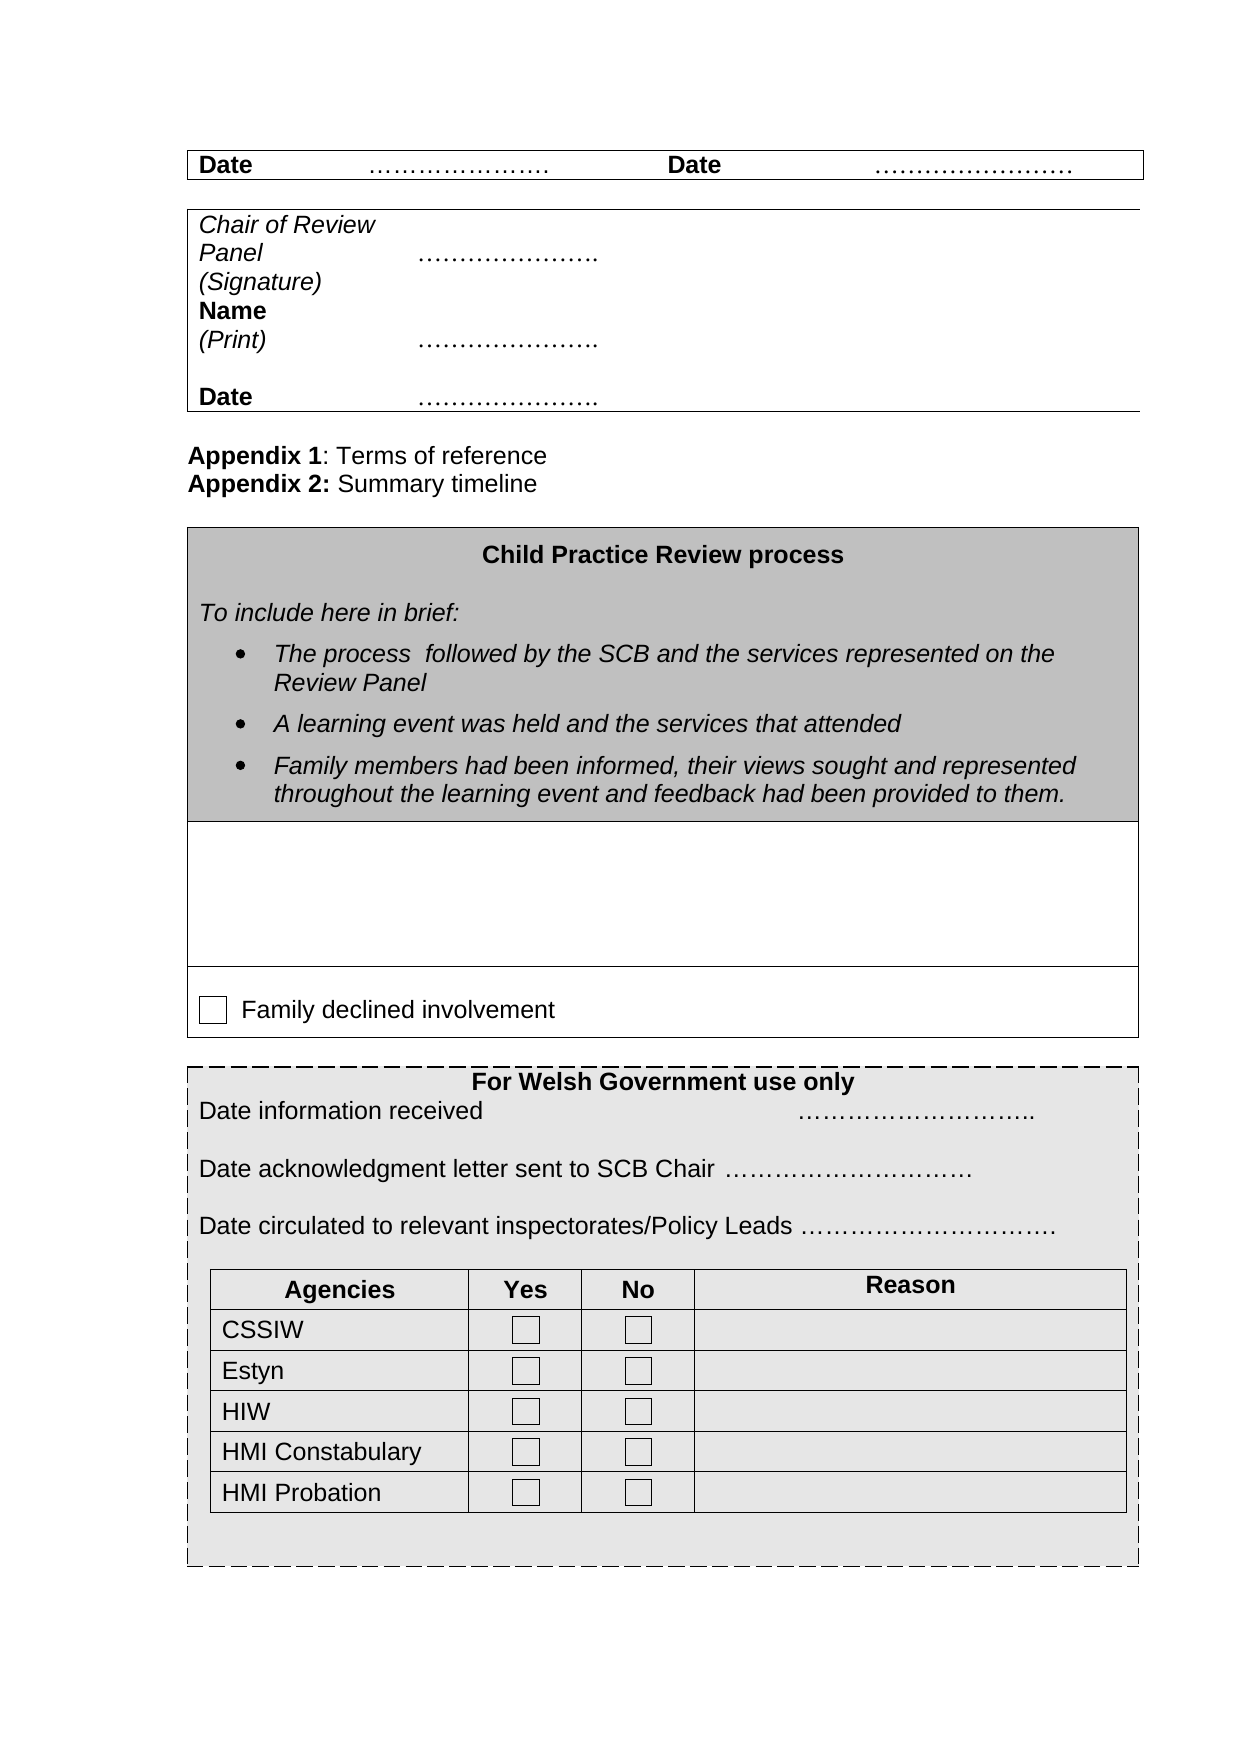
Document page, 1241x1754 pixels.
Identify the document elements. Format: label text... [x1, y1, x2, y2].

table_header For Welsh Government use only Date information received ……………………….. Date acknowledgment letter sent to SCB Chair ………………………… Date circulated to relevant inspectorates/Policy Leads …………………………. [187, 1066, 1139, 1566]
table_header Chair of Review Panel (Signature) [188, 210, 406, 296]
table_cell …………………… [862, 151, 1143, 179]
table_cell …………………. [356, 151, 656, 179]
table_cell [188, 822, 1138, 966]
table_cell …………………. [406, 353, 1139, 411]
table_header …………………. [406, 210, 1139, 296]
table_cell …………………. [406, 296, 1139, 353]
text Appendix 1: Terms of reference [187, 441, 1053, 469]
table_cell Date [188, 353, 406, 411]
table_header Child Practice Review process To include here in brief: The process followed by the SCB and the services represented on the Review Panel A learning event was held and the services that attended Family members had been informed, their views sought and represented throughout the learning event and feedback had been provided to them. [188, 528, 1138, 821]
table_cell Name (Print) [188, 296, 406, 353]
table_cell Date [188, 151, 356, 179]
table_cell Family declined involvement [188, 967, 1138, 1037]
text Appendix 2: Summary timeline [187, 469, 1053, 498]
table_cell Date [656, 151, 862, 179]
